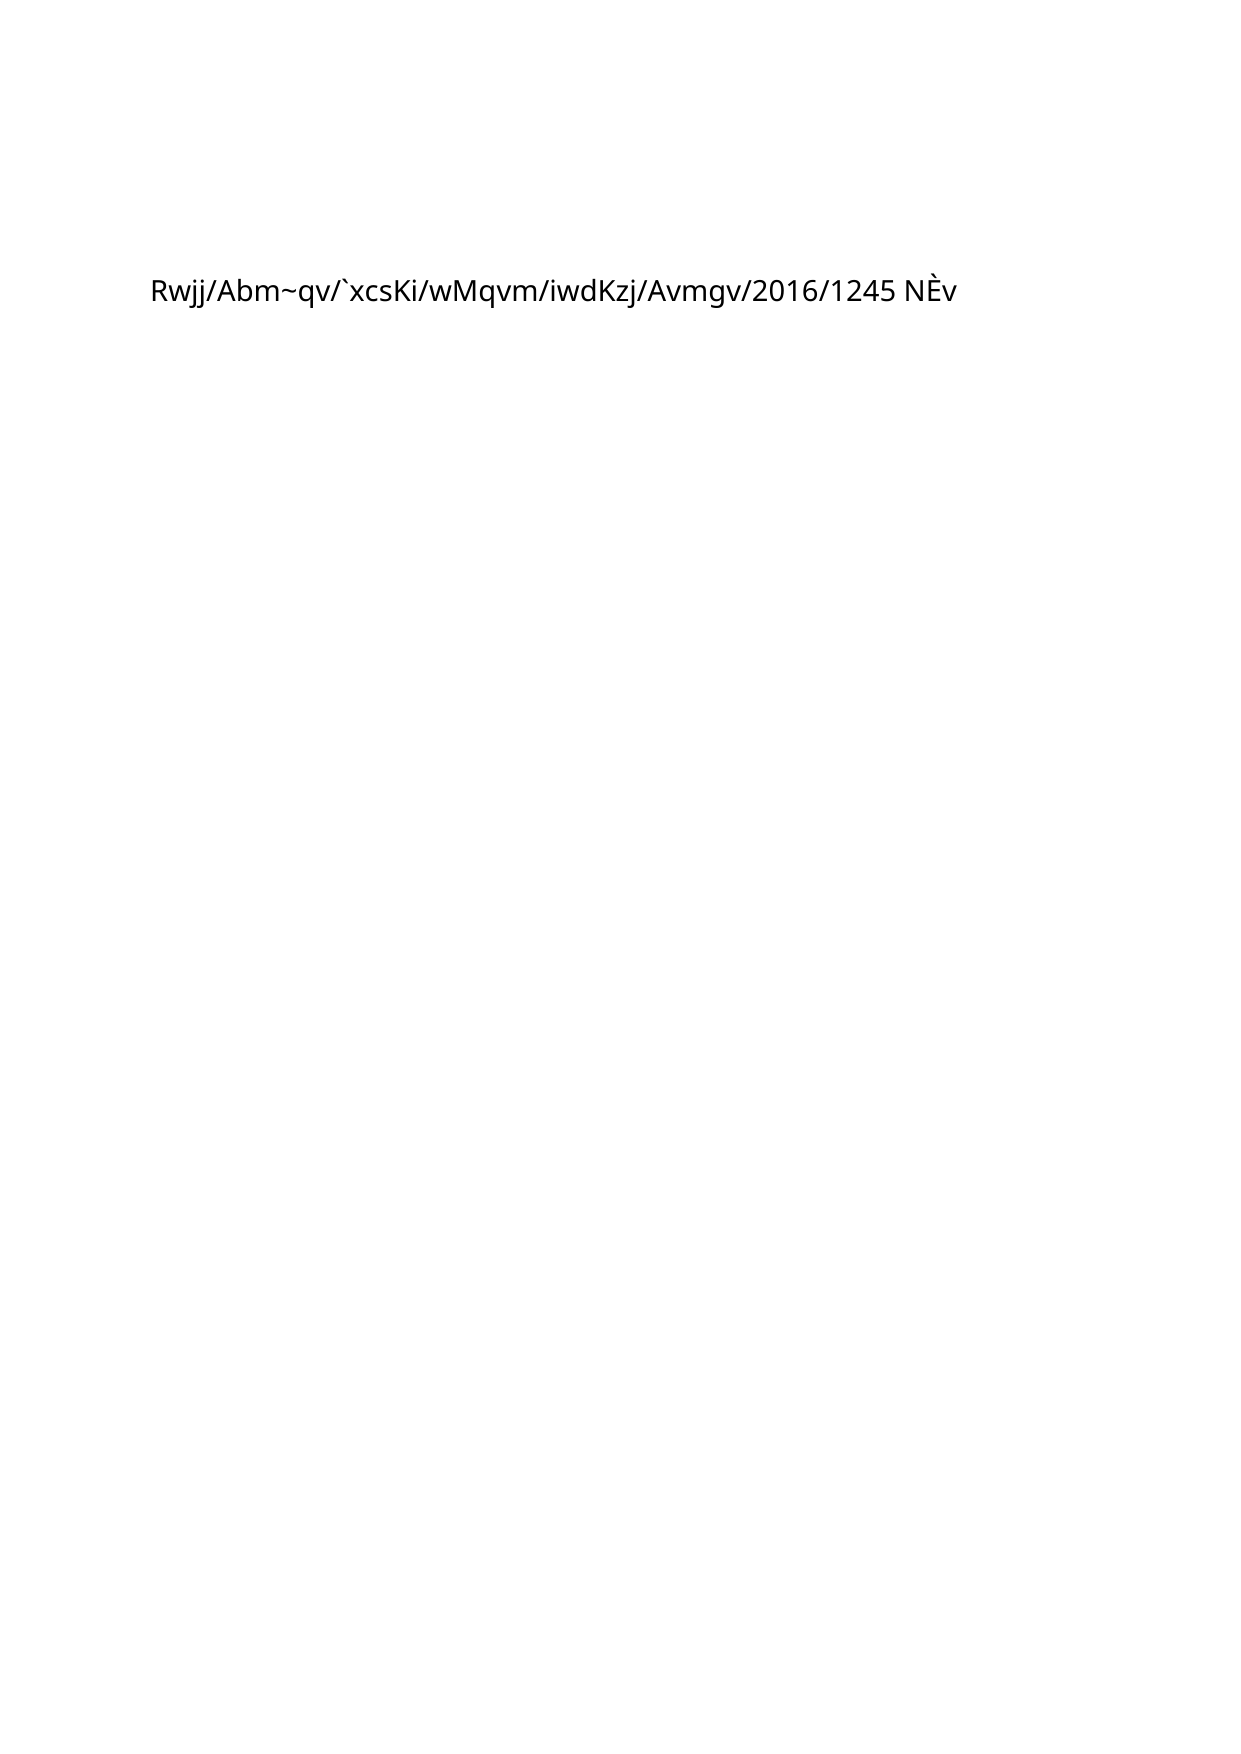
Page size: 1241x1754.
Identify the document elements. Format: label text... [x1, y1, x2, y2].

text Rwjj/Abm~qv/`xcsKi/wMqvm/iwdKzj/Avmgv/2016/1245 NÈv [150, 270, 1090, 310]
